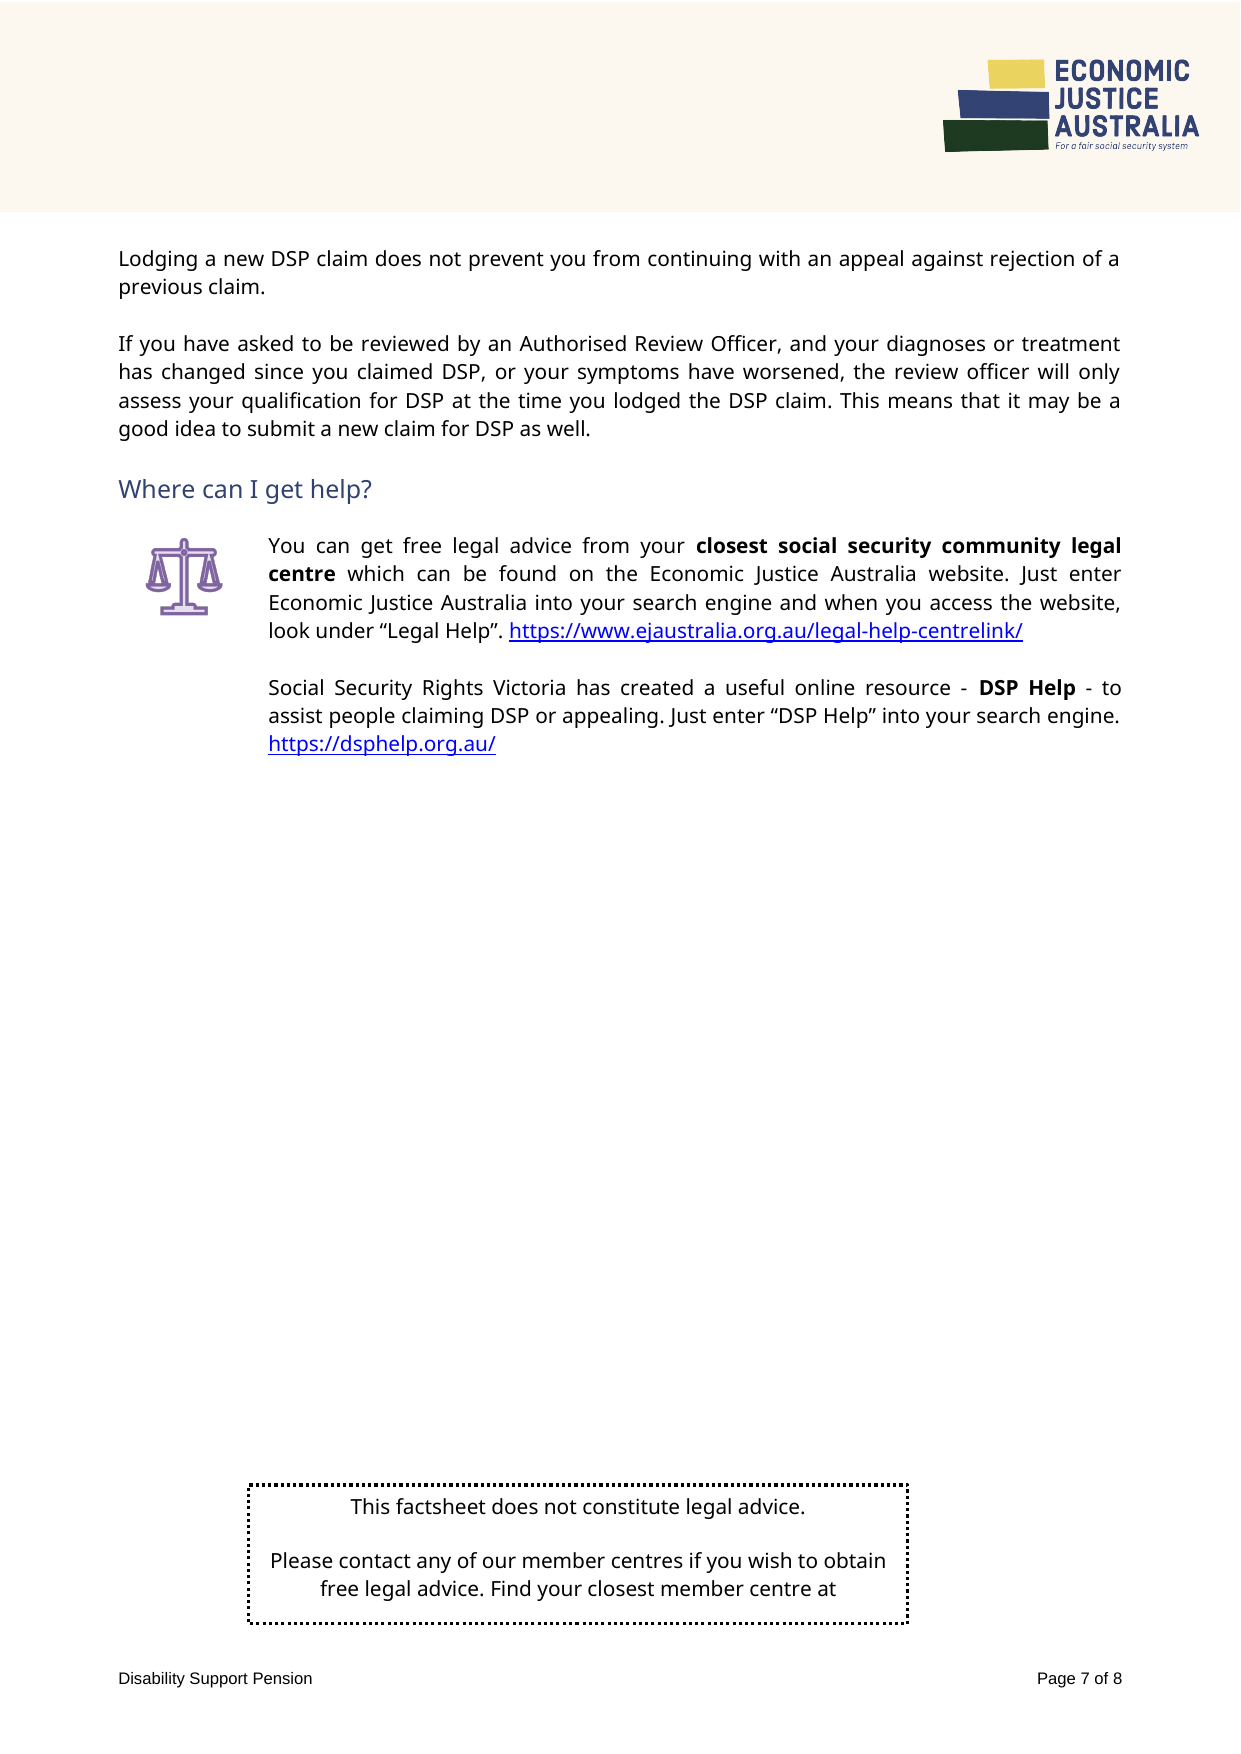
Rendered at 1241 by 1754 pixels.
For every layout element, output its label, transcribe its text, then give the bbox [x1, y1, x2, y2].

picture [937, 38, 1205, 173]
text Social Security Rights Victoria has created a useful online resource - DSP Help - to assist people claiming DSP or appealing. Just enter “DSP Help” into your search engine. https://dsphelp.org.au/ [268, 673, 1122, 758]
picture [140, 532, 228, 621]
text Where can I get help? [118, 471, 1122, 505]
text You can get free legal advice from your closest social security community legal centre which can be found on the Economic Justice Australia website. Just enter Economic Justice Australia into your search engine and when you access the website, look under “Legal Help”. https://www.ejaustralia.org.au/legal-help-centrelink/ [268, 531, 1122, 644]
text Lodging a new DSP claim does not prevent you from continuing with an appeal against rejection of a previous claim. [118, 244, 1122, 301]
text If you have asked to be reviewed by an Authorised Review Officer, and your diagnoses or treatment has changed since you claimed DSP, or your symptoms have worsened, the review officer will only assess your qualification for DSP at the time you lodged the DSP claim. This means that it may be a good idea to submit a new claim for DSP as well. [118, 329, 1122, 443]
